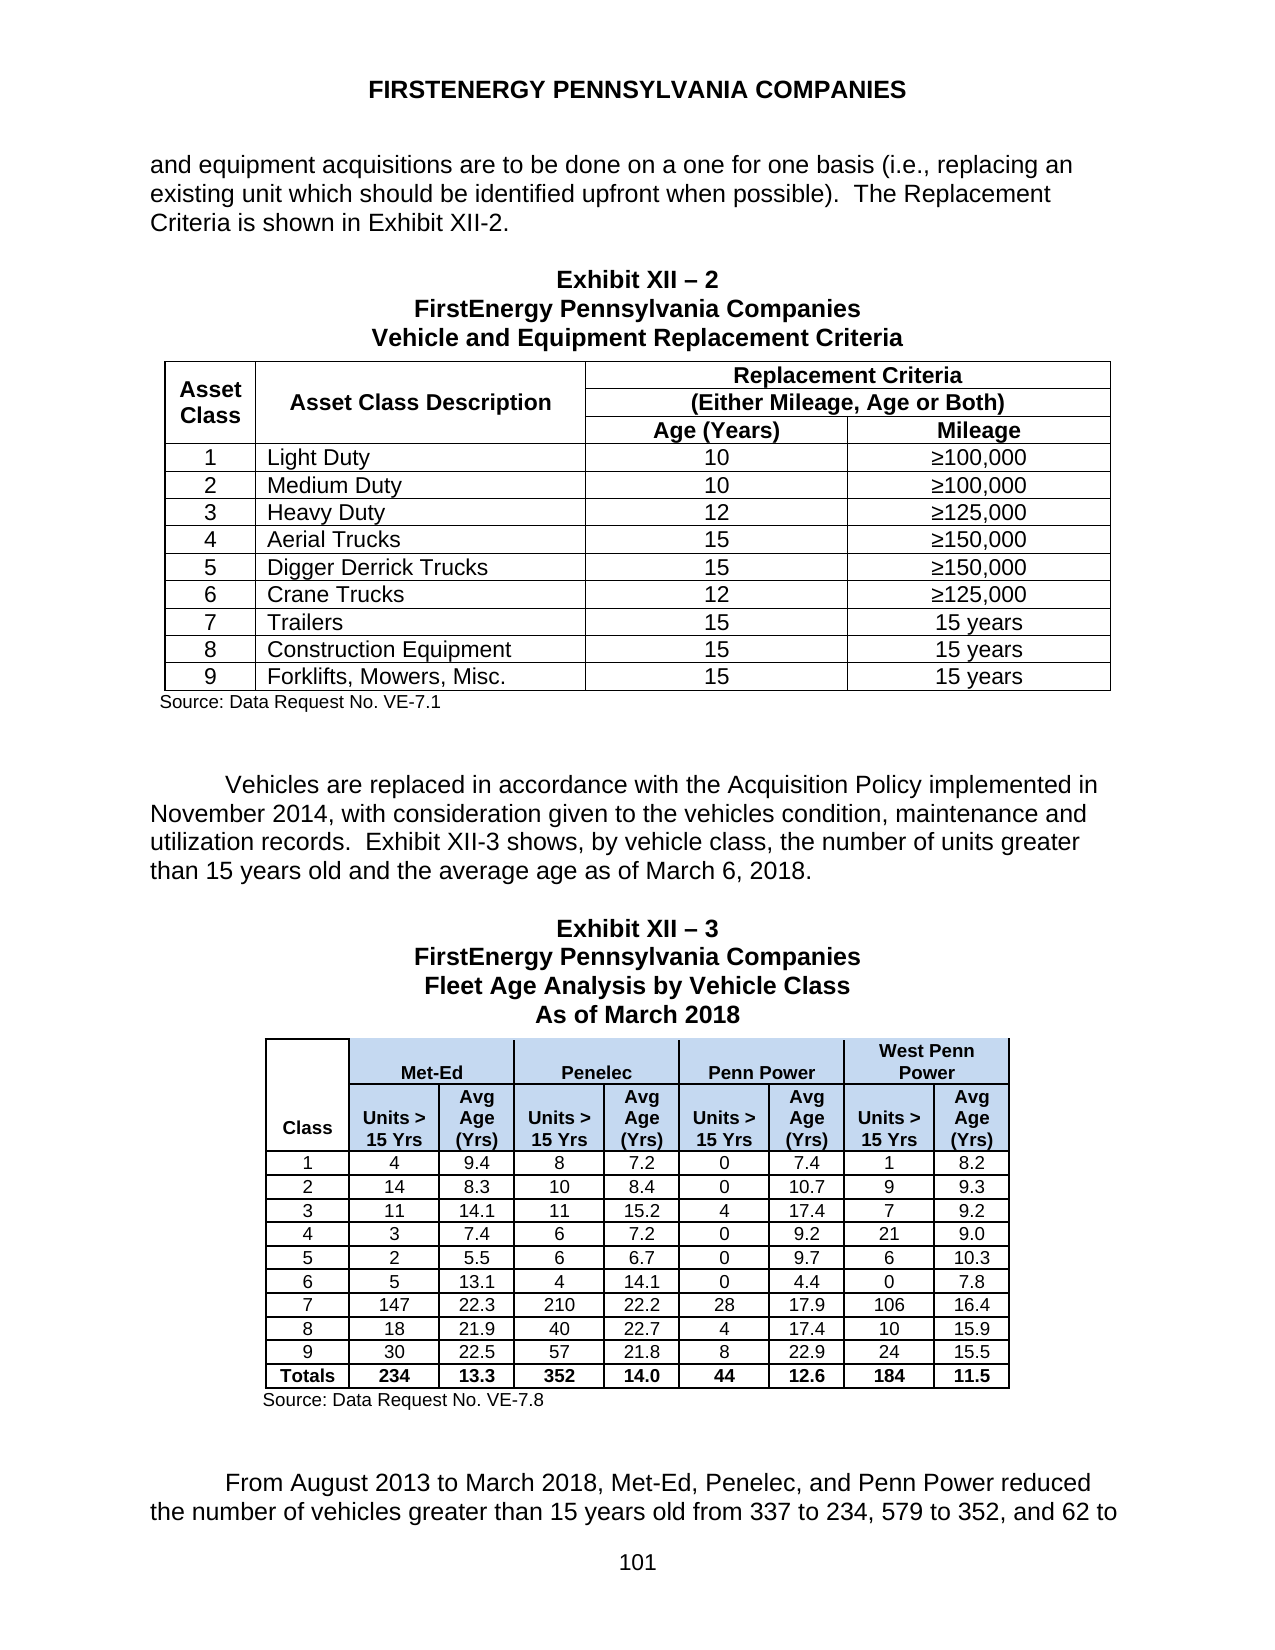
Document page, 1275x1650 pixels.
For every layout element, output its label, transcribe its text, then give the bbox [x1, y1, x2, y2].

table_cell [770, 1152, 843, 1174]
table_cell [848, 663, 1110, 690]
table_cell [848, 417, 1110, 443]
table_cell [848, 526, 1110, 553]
text Vehicles are replaced in accordance with the Acquisition Policy implemented in November 2014, with consideration given to the vehicles condition, maintenance and utilization records. Exhibit XII-3 shows, by vehicle class, the number of units greater than 15 years old and the average age as of March 6, 2018. [150, 770, 1125, 885]
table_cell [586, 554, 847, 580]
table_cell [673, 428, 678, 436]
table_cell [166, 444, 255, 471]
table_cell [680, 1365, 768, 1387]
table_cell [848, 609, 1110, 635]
text Exhibit XII – 2 [150, 265, 1125, 294]
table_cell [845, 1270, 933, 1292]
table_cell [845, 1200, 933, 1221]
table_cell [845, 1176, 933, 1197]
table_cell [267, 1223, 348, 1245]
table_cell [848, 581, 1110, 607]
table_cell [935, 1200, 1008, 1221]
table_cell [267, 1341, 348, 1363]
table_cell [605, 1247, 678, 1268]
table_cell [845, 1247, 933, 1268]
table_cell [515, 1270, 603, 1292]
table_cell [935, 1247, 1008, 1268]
text Fleet Age Analysis by Vehicle Class [150, 971, 1125, 1000]
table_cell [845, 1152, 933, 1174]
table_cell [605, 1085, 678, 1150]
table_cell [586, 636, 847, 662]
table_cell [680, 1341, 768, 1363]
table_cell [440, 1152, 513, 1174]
text Source: Data Request No. VE-7.8 [262, 1389, 1125, 1410]
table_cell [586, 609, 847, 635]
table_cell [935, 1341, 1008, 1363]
text FirstEnergy Pennsylvania Companies [150, 294, 1125, 322]
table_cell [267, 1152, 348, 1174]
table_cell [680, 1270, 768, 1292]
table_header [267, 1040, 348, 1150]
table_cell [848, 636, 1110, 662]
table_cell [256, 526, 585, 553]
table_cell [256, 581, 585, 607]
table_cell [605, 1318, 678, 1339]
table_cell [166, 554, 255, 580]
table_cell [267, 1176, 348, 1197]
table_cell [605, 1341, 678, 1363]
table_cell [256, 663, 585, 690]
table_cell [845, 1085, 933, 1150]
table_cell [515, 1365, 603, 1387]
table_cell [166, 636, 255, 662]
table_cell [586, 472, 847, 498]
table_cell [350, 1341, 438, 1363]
text As of March 2018 [150, 1000, 1125, 1028]
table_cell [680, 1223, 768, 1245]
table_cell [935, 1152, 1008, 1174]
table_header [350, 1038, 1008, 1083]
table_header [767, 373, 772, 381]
text FirstEnergy Pennsylvania Companies [150, 942, 1125, 971]
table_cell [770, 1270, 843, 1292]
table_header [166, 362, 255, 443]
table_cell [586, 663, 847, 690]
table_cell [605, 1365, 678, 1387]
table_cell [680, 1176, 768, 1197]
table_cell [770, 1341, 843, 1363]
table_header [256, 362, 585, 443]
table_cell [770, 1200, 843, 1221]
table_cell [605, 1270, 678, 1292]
text Vehicle and Equipment Replacement Criteria [150, 322, 1125, 351]
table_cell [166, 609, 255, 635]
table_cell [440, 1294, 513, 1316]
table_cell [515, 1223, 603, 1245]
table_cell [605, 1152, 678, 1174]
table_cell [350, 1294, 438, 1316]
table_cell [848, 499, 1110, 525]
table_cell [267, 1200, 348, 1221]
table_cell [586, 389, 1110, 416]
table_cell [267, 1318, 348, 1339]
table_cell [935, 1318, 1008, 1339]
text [150, 1468, 1125, 1525]
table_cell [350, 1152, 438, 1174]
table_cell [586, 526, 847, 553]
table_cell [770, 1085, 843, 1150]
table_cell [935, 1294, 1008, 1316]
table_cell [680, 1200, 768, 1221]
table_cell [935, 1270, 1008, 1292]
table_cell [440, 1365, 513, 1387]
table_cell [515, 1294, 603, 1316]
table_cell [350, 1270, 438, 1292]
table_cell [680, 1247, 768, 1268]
text Exhibit XII – 3 [150, 913, 1125, 942]
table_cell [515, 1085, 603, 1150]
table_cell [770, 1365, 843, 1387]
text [150, 150, 1125, 236]
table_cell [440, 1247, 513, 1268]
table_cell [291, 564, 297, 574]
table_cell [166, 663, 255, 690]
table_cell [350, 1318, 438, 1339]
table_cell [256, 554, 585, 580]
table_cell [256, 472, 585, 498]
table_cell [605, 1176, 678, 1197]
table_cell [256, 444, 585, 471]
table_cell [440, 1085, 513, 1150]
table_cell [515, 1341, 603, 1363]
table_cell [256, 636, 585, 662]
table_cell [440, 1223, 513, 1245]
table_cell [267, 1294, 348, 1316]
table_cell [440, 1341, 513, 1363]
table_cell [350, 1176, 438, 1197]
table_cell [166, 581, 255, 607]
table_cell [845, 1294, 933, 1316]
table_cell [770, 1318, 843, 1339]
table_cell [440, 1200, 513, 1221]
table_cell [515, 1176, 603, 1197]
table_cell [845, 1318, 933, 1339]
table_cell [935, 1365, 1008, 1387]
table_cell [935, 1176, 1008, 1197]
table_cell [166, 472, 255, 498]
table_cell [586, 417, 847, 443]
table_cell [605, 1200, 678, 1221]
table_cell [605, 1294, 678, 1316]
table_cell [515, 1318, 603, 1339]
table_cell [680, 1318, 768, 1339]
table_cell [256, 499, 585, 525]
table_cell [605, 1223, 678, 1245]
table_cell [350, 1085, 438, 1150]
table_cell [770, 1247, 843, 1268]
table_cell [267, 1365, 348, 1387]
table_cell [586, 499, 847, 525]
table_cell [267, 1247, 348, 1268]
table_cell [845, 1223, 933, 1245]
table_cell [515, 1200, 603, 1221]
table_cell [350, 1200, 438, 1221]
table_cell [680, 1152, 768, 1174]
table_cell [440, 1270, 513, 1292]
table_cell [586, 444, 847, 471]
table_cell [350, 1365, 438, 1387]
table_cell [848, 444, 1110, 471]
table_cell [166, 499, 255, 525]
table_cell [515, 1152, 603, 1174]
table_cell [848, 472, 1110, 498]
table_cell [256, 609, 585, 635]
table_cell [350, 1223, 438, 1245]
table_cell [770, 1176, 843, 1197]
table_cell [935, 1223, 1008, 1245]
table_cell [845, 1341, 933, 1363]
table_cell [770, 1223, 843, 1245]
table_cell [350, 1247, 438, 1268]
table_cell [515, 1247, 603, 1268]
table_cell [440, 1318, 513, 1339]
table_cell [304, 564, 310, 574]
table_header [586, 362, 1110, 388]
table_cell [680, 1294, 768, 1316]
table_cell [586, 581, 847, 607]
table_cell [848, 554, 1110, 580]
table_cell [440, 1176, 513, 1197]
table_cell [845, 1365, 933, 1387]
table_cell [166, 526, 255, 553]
text Source: Data Request No. VE-7.1 [159, 691, 1125, 712]
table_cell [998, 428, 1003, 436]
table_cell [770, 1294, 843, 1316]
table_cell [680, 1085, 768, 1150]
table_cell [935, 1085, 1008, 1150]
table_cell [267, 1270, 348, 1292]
